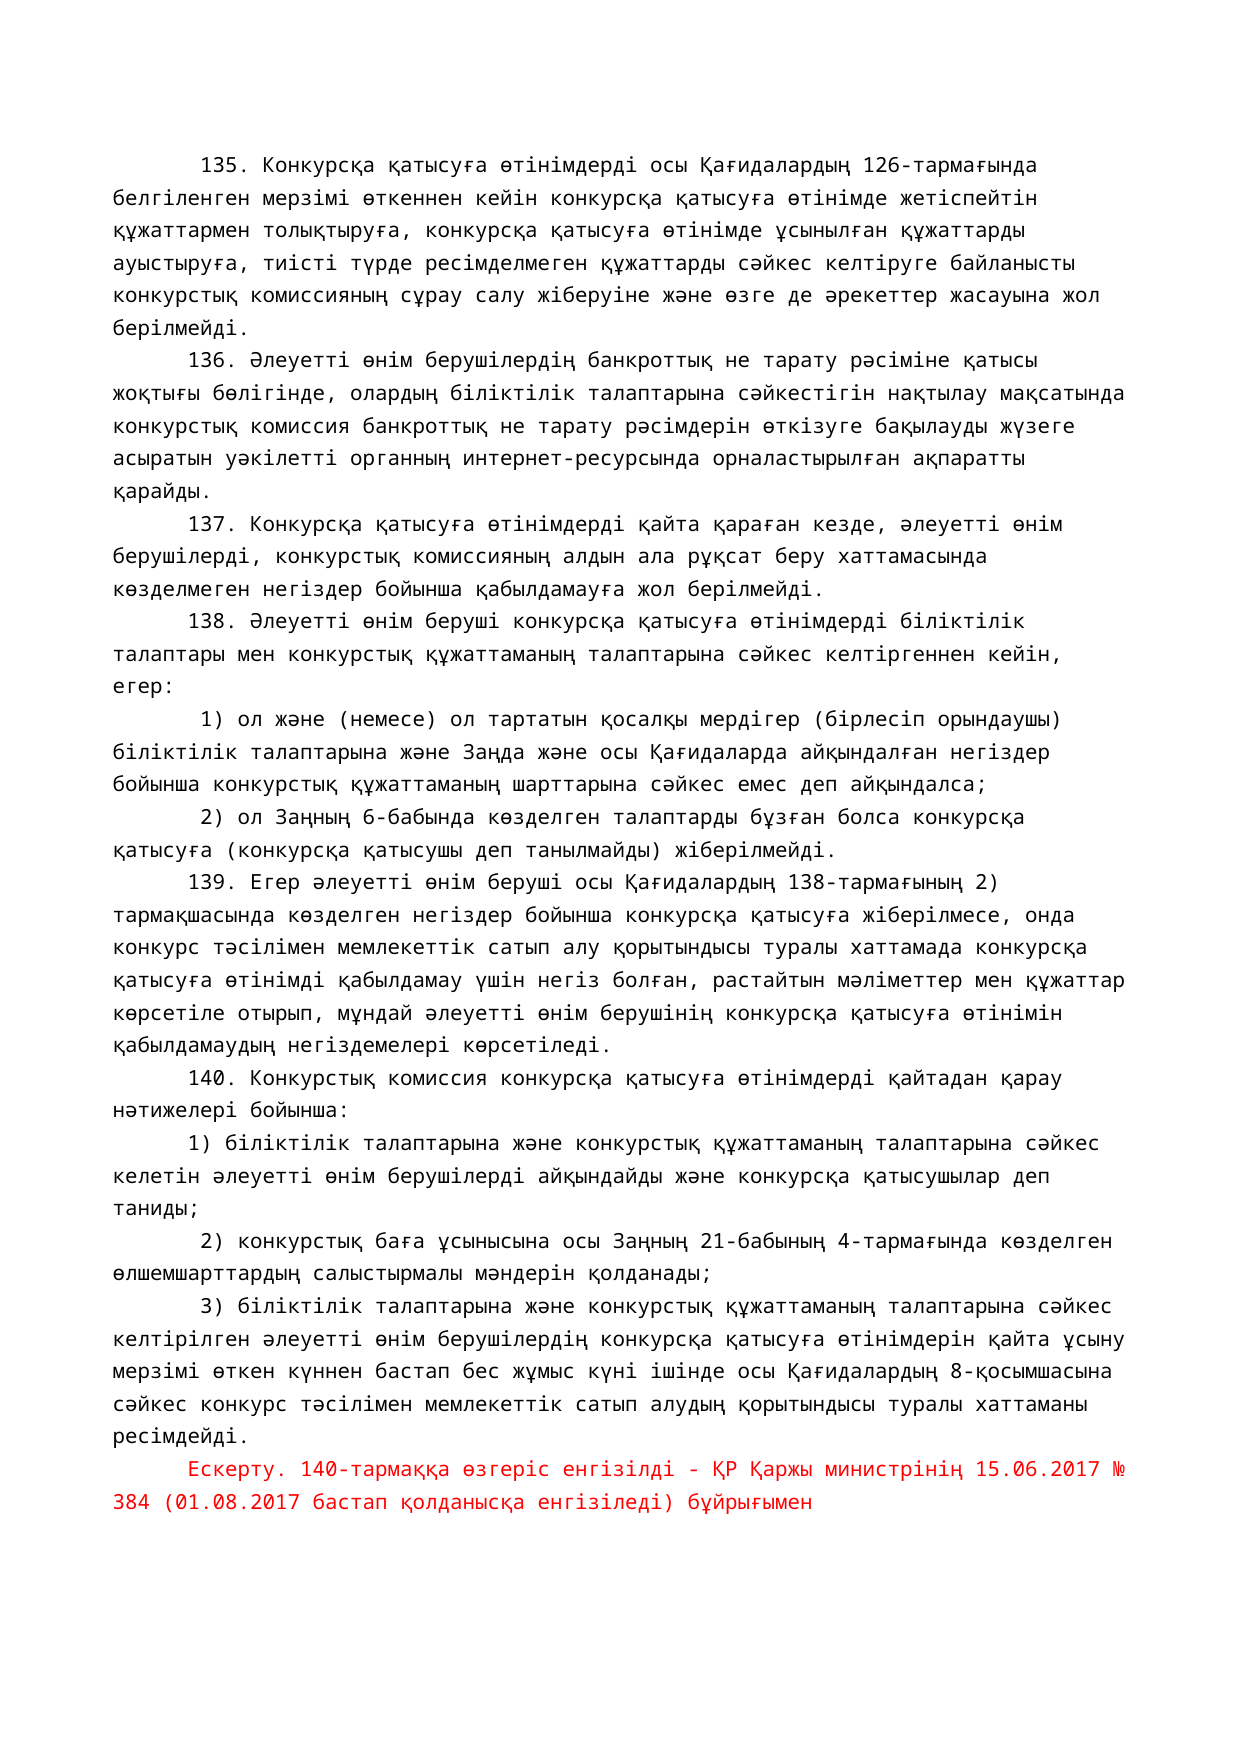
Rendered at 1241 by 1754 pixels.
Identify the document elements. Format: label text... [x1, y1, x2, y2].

text 135. Конкурсқа қатысуға өтінімдерді осы Қағидалардың 126-тармағында белгіленген мерзімі өткеннен кейін конкурсқа қатысуға өтінімде жетіспейтін құжаттармен толықтыруға, конкурсқа қатысуға өтінімде ұсынылған құжаттарды ауыстыруға, тиісті түрде ресімделмеген құжаттарды сәйкес келтіруге байланысты конкурстық комиссияның сұрау салу жіберуіне және өзге де әрекеттер жасауына жол берілмейді. [112, 150, 1128, 341]
text 1) ол және (немесе) ол тартатын қосалқы мердігер (бірлесіп орындаушы) біліктілік талаптарына және Заңда және осы Қағидаларда айқындалған негіздер бойынша конкурстық құжаттаманың шарттарына сәйкес емес деп айқындалса; [112, 704, 1128, 798]
text 139. Егер әлеуетті өнім беруші осы Қағидалардың 138-тармағының 2) тармақшасында көзделген негіздер бойынша конкурсқа қатысуға жіберілмесе, онда конкурс тәсілімен мемлекеттік сатып алу қорытындысы туралы хаттамада конкурсқа қатысуға өтінімді қабылдамау үшін негіз болған, растайтын мәліметтер мен құжаттар көрсетіле отырып, мұндай әлеуетті өнім берушінің конкурсқа қатысуға өтінімін қабылдамаудың негіздемелері көрсетіледі. [112, 867, 1128, 1059]
text 2) ол Заңның 6-бабында көзделген талаптарды бұзған болса конкурсқа қатысуға (конкурсқа қатысушы деп танылмайды) жіберілмейді. [112, 802, 1128, 863]
text 140. Конкурстық комиссия конкурсқа қатысуға өтінімдерді қайтадан қарау нәтижелері бойынша: [112, 1063, 1128, 1124]
text Ескерту. 140-тармаққа өзгеріс енгізілді - ҚР Қаржы министрінің 15.06.2017 № 384 (01.08.2017 бастап қолданысқа енгізіледі) бұйрығымен [112, 1454, 1128, 1551]
text 3) біліктілік талаптарына және конкурстық құжаттаманың талаптарына сәйкес келтірілген әлеуетті өнім берушілердің конкурсқа қатысуға өтінімдерін қайта ұсыну мерзімі өткен күннен бастап бес жұмыс күні ішінде осы Қағидалардың 8-қосымшасына сәйкес конкурс тәсілімен мемлекеттік сатып алудың қорытындысы туралы хаттаманы ресімдейді. [112, 1291, 1128, 1450]
text 137. Конкурсқа қатысуға өтінімдерді қайта қараған кезде, әлеуетті өнім берушілерді, конкурстық комиссияның алдын ала рұқсат беру хаттамасында көзделмеген негіздер бойынша қабылдамауға жол берілмейді. [112, 509, 1128, 602]
text 138. Әлеуетті өнім беруші конкурсқа қатысуға өтінімдерді біліктілік талаптары мен конкурстық құжаттаманың талаптарына сәйкес келтіргеннен кейін, егер: [112, 606, 1128, 700]
text 136. Әлеуетті өнім берушілердің банкроттық не тарату рәсіміне қатысы жоқтығы бөлігінде, олардың біліктілік талаптарына сәйкестігін нақтылау мақсатында конкурстық комиссия банкроттық не тарату рәсімдерін өткізуге бақылауды жүзеге асыратын уәкілетті органның интернет-ресурсында орналастырылған ақпаратты қарайды. [112, 346, 1128, 504]
text 1) біліктілік талаптарына және конкурстық құжаттаманың талаптарына сәйкес келетін әлеуетті өнім берушілерді айқындайды және конкурсқа қатысушылар деп таниды; [112, 1128, 1128, 1222]
text 2) конкурстық баға ұсынысына осы Заңның 21-бабының 4-тармағында көзделген өлшемшарттардың салыстырмалы мәндерін қолданады; [112, 1226, 1128, 1287]
